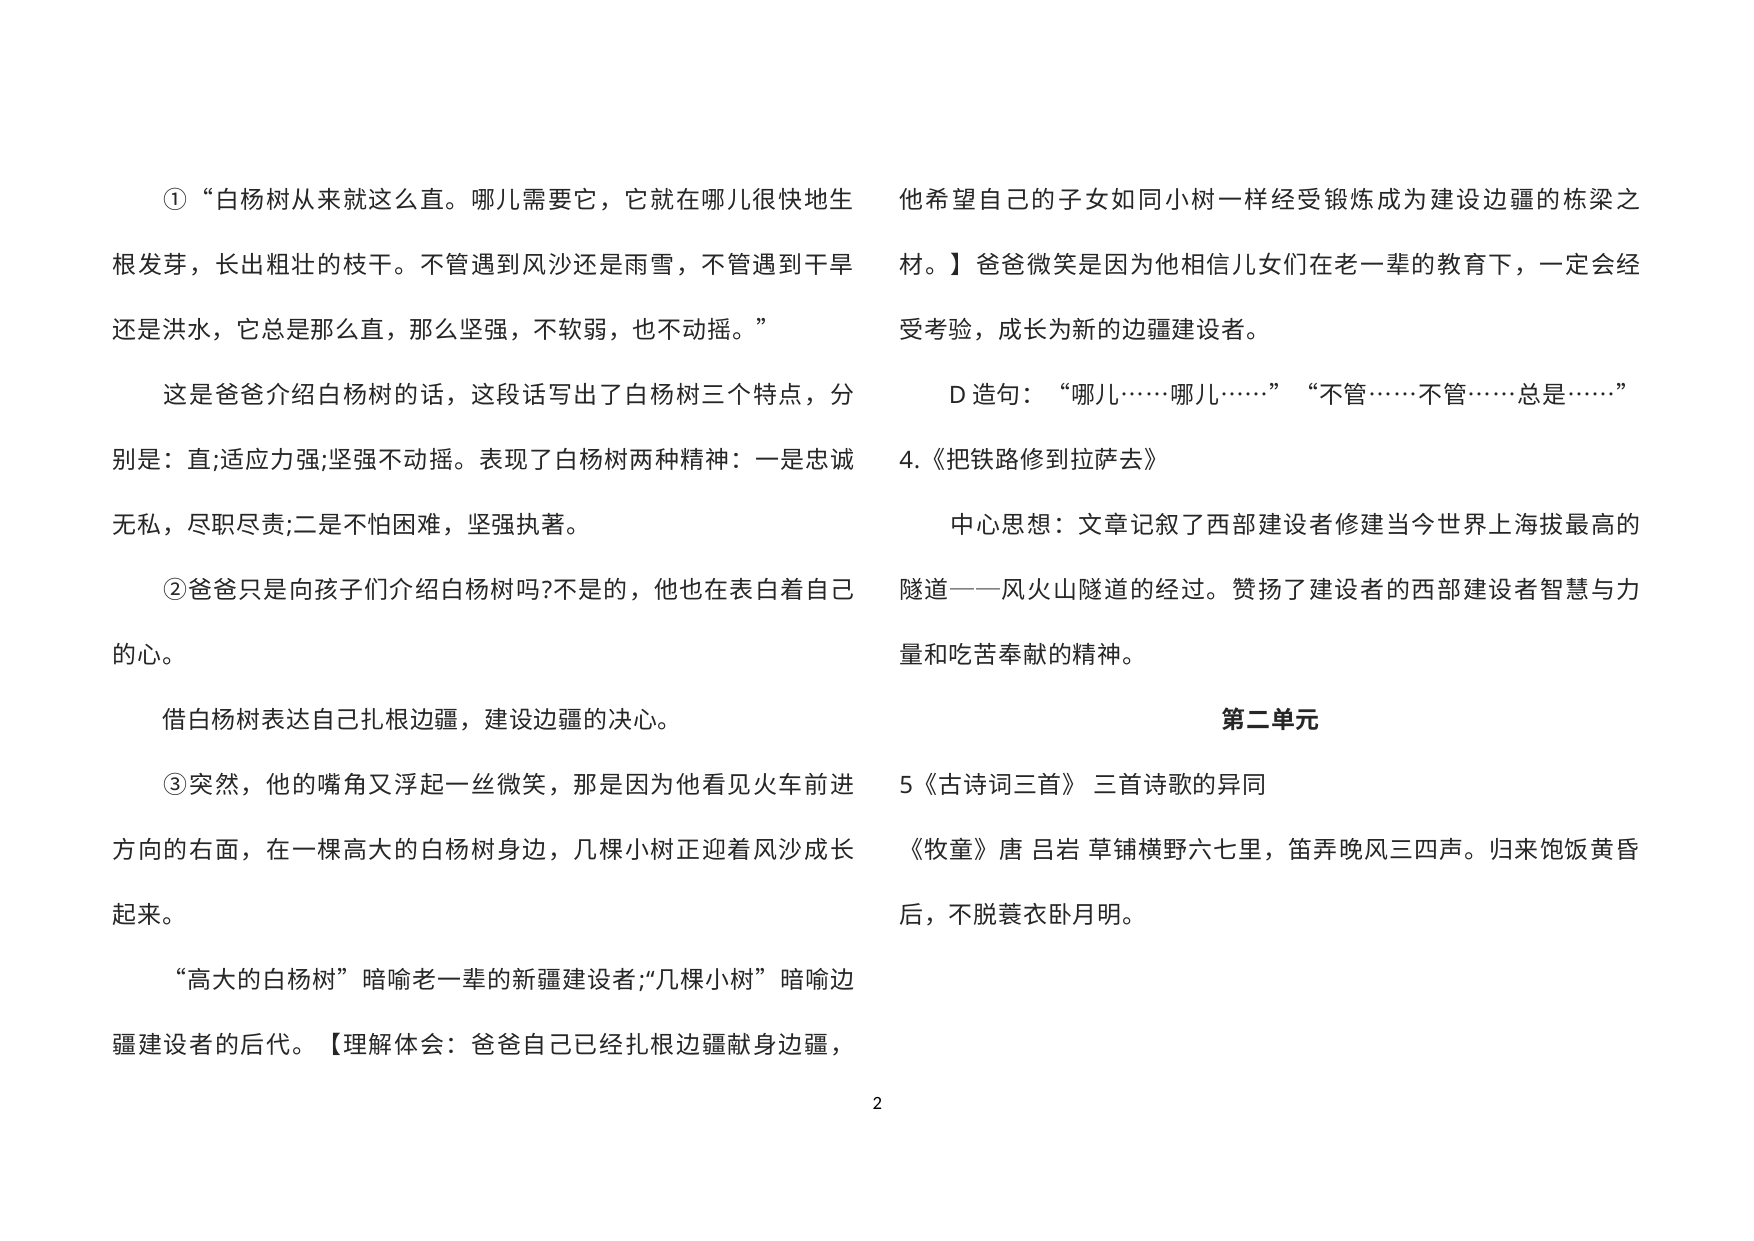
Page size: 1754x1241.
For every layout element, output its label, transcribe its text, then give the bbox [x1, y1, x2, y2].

text ②爸爸只是向孩子们介绍白杨树吗?不是的，他也在表白着自己的心。 [112, 555, 855, 685]
text 5《古诗词三首》 三首诗歌的异同 [899, 750, 1641, 815]
text 中心思想：文章记叙了西部建设者修建当今世界上海拔最高的隧道──风火山隧道的经过。赞扬了建设者的西部建设者智慧与力量和吃苦奉献的精神。 [899, 490, 1641, 685]
text 第二单元 [899, 685, 1641, 750]
text ①“白杨树从来就这么直。哪儿需要它，它就在哪儿很快地生根发芽，长出粗壮的枝干。不管遇到风沙还是雨雪，不管遇到干旱还是洪水，它总是那么直，那么坚强，不软弱，也不动摇。” [112, 165, 855, 360]
text 借白杨树表达自己扎根边疆，建设边疆的决心。 [112, 685, 855, 750]
text “高大的白杨树”暗喻老一辈的新疆建设者;“几棵小树”暗喻边疆建设者的后代。【理解体会：爸爸自己已经扎根边疆献身边疆，他希望自己的子女如同小树一样经受锻炼成为建设边疆的栋梁之材。】爸爸微笑是因为他相信儿女们在老一辈的教育下，一定会经受考验，成长为新的边疆建设者。 [899, 165, 1641, 360]
text 《牧童》唐 吕岩 草铺横野六七里，笛弄晚风三四声。归来饱饭黄昏后，不脱蓑衣卧月明。 [899, 815, 1641, 945]
text D造句：“哪儿……哪儿……”“不管……不管……总是……” [899, 360, 1641, 425]
text ③突然，他的嘴角又浮起一丝微笑，那是因为他看见火车前进方向的右面，在一棵高大的白杨树身边，几棵小树正迎着风沙成长起来。 [112, 750, 855, 945]
text 4.《把铁路修到拉萨去》 [899, 425, 1641, 490]
text “高大的白杨树”暗喻老一辈的新疆建设者;“几棵小树”暗喻边疆建设者的后代。【理解体会：爸爸自己已经扎根边疆献身边疆，他希望自己的子女如同小树一样经受锻炼成为建设边疆的栋梁之材。】爸爸微笑是因为他相信儿女们在老一辈的教育下，一定会经受考验，成长为新的边疆建设者。 [112, 945, 855, 1075]
text 这是爸爸介绍白杨树的话，这段话写出了白杨树三个特点，分别是：直;适应力强;坚强不动摇。表现了白杨树两种精神：一是忠诚无私，尽职尽责;二是不怕困难，坚强执著。 [112, 360, 855, 555]
